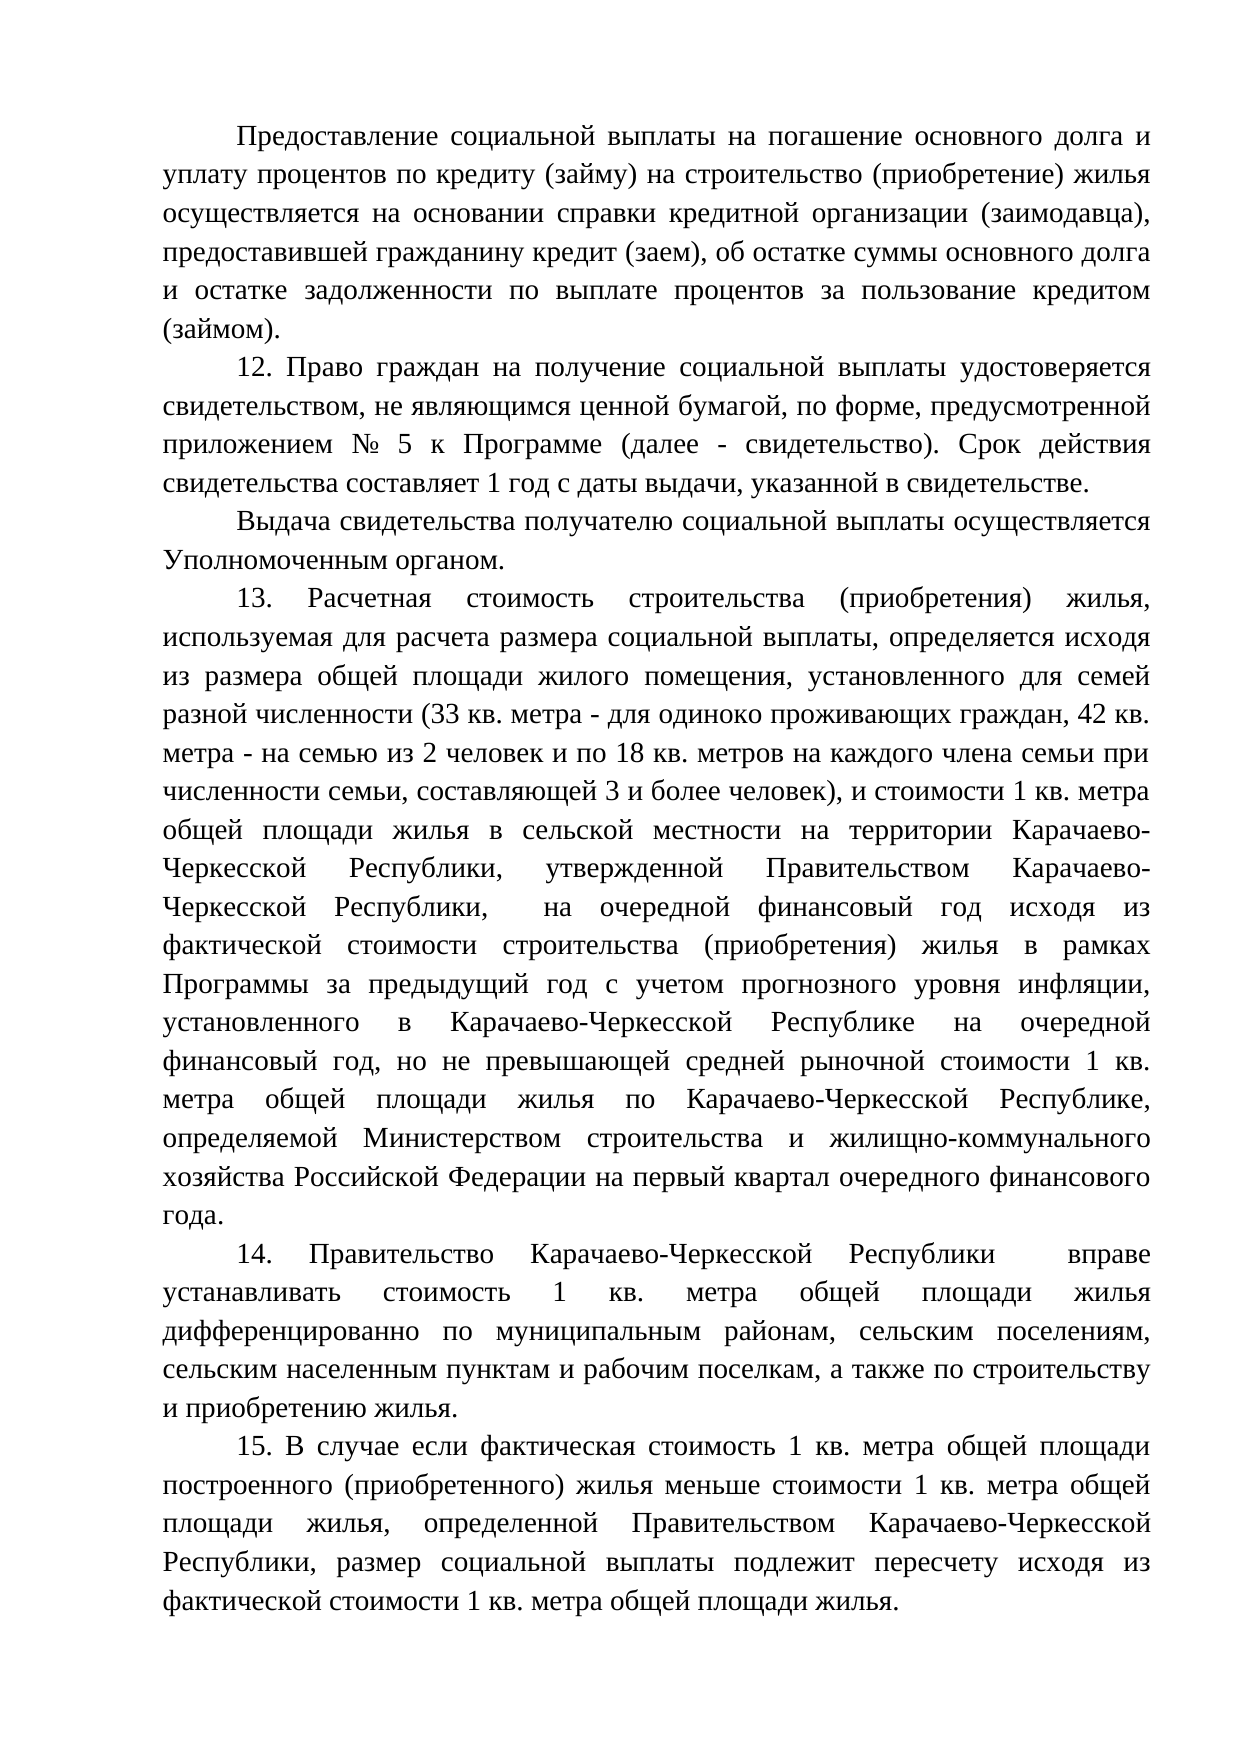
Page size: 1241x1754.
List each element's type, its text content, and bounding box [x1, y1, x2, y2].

text Предоставление социальной выплаты на погашение основного долга и уплату процентов по кредиту (займу) на строительство (приобретение) жилья осуществляется на основании справки кредитной организации (заимодавца), предоставившей гражданину кредит (заем), об остатке суммы основного долга и остатке задолженности по выплате процентов за пользование кредитом (займом). [162, 118, 1152, 344]
text 15. В случае если фактическая стоимость 1 кв. метра общей площади построенного (приобретенного) жилья меньше стоимости 1 кв. метра общей площади жилья, определенной Правительством Карачаево-Черкесской Республики, размер социальной выплаты подлежит пересчету исходя из фактической стоимости 1 кв. метра общей площади жилья. [162, 1428, 1152, 1616]
text 12. Право граждан на получение социальной выплаты удостоверяется свидетельством, не являющимся ценной бумагой, по форме, предусмотренной приложением № 5 к Программе (далее - свидетельство). Срок действия свидетельства составляет 1 год с даты выдачи, указанной в свидетельстве. [162, 349, 1152, 498]
text Выдача свидетельства получателю социальной выплаты осуществляется Уполномоченным органом. [162, 503, 1152, 576]
text 13. Расчетная стоимость строительства (приобретения) жилья, используемая для расчета размера социальной выплаты, определяется исходя из размера общей площади жилого помещения, установленного для семей разной численности (33 кв. метра - для одиноко проживающих граждан, 42 кв. метра - на семью из 2 человек и по 18 кв. метров на каждого члена семьи при численности семьи, составляющей 3 и более человек), и стоимости 1 кв. метра общей площади жилья в сельской местности на территории Карачаево-Черкесской Республики, утвержденной Правительством Карачаево-Черкесской Республики, на очередной финансовый год исходя из фактической стоимости строительства (приобретения) жилья в рамках Программы за предыдущий год с учетом прогнозного уровня инфляции, установленного в Карачаево-Черкесской Республике на очередной финансовый год, но не превышающей средней рыночной стоимости 1 кв. метра общей площади жилья по Карачаево-Черкесской Республике, определяемой Министерством строительства и жилищно-коммунального хозяйства Российской Федерации на первый квартал очередного финансового года. [162, 581, 1152, 1231]
text 14. Правительство Карачаево-Черкесской Республики вправе устанавливать стоимость 1 кв. метра общей площади жилья дифференцированно по муниципальным районам, сельским поселениям, сельским населенным пунктам и рабочим поселкам, а также по строительству и приобретению жилья. [162, 1236, 1152, 1423]
